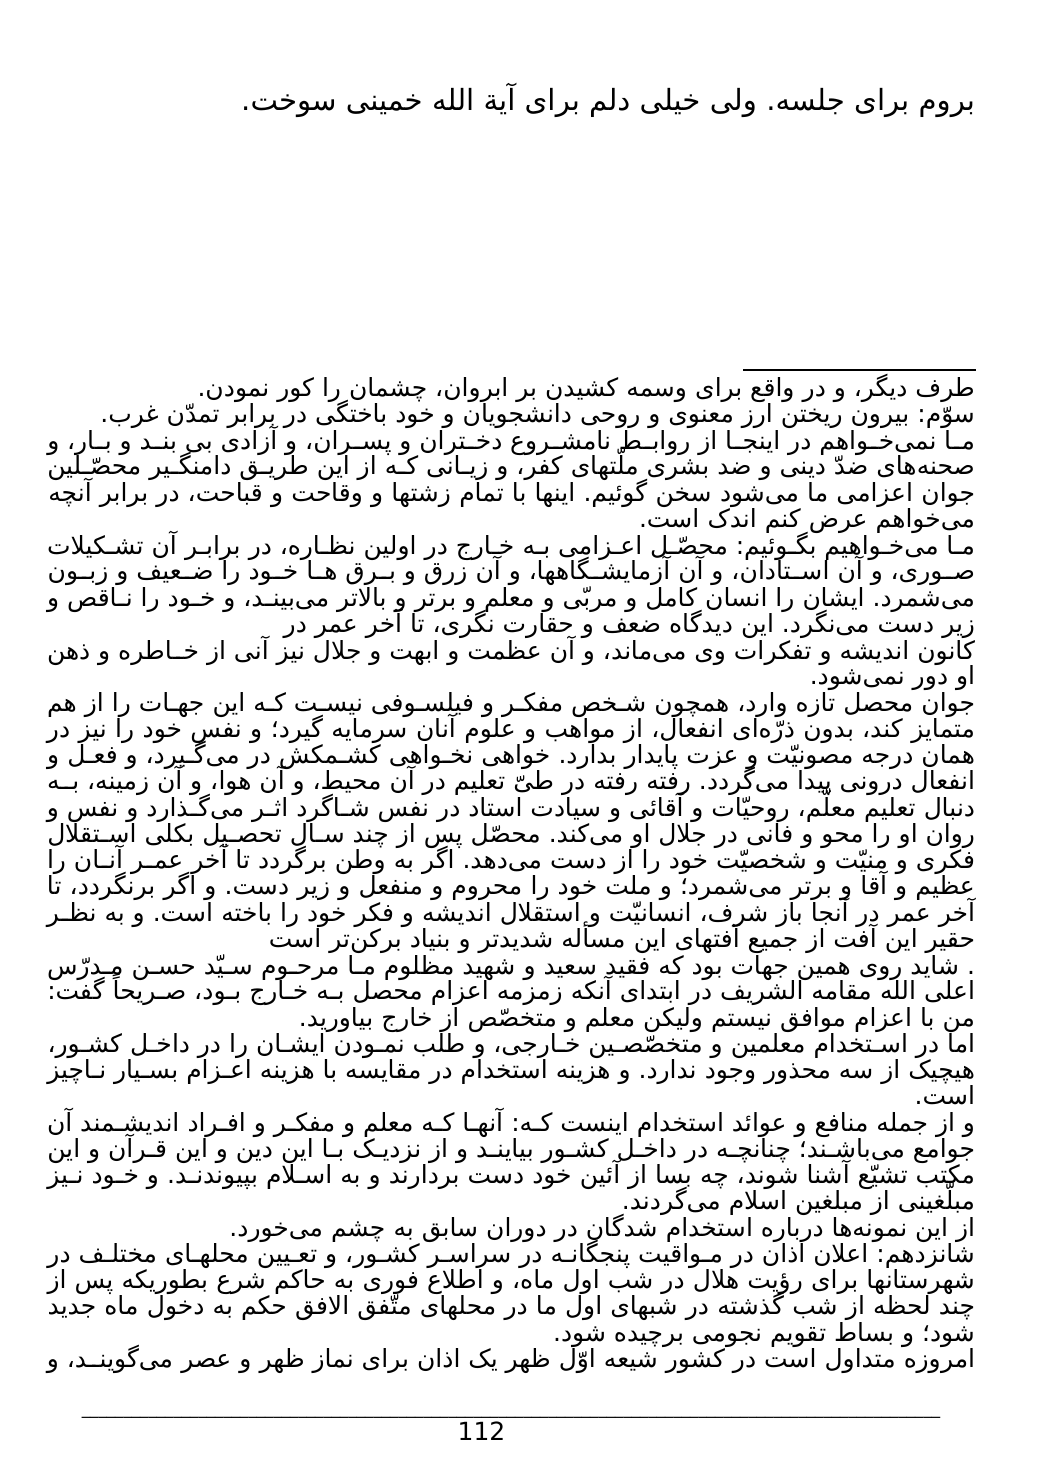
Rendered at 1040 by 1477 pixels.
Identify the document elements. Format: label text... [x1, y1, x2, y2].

text تا وقتى كه روزنامه را برایمان آوردند دیدیم كه در آن نوشته است: علماء اصفهان رفته‌اند قم خدمت آیة الله خمینى؛ و ایشان در ضمن صحبتهائى كه با آنها كرده بودند، خطاب كردند كه اى علماء! ننشینید این قانون بگذرد؛ و شما ساكت نشسته باشید و دست روى دست بزنید! مقالات بنویسید! و صفحات روزنامه را پر كنید؛ نگذارید مهلت بدست دیگران بیفتد! این خطاب را كه من خواندم تقریباً یكى دو ساعت به غروب روز جمعه بود؛ و مى‌خواستم بروم براى جلسه. ولى خیلى دلم براى آیة الله خمینى سوخت. [47, 84, 975, 117]
